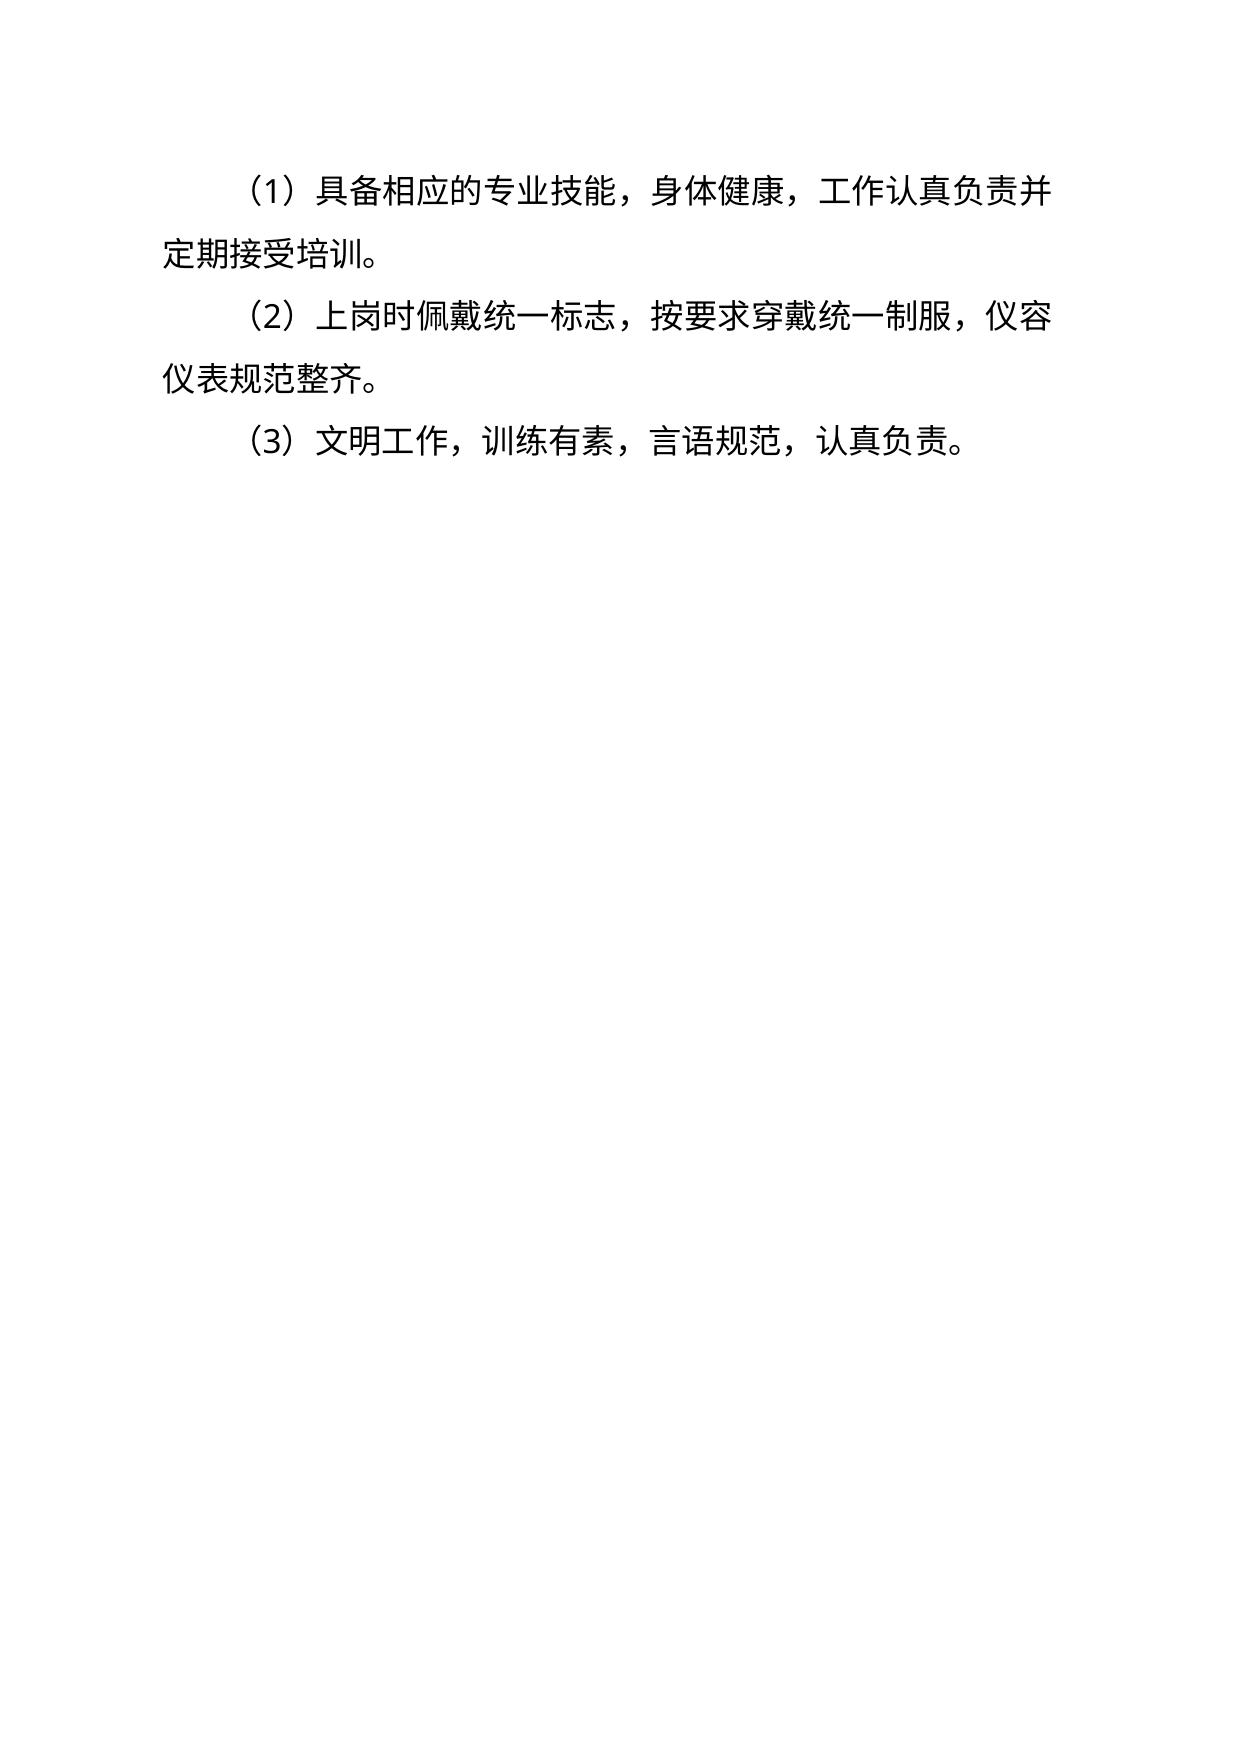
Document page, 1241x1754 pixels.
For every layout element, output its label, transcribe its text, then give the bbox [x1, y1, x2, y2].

text （2）上岗时佩戴统一标志，按要求穿戴统一制服，仪容仪表规范整齐。 [162, 278, 1053, 403]
text （3）文明工作，训练有素，言语规范，认真负责。 [162, 403, 1053, 466]
text （1）具备相应的专业技能，身体健康，工作认真负责并定期接受培训。 [162, 153, 1053, 278]
